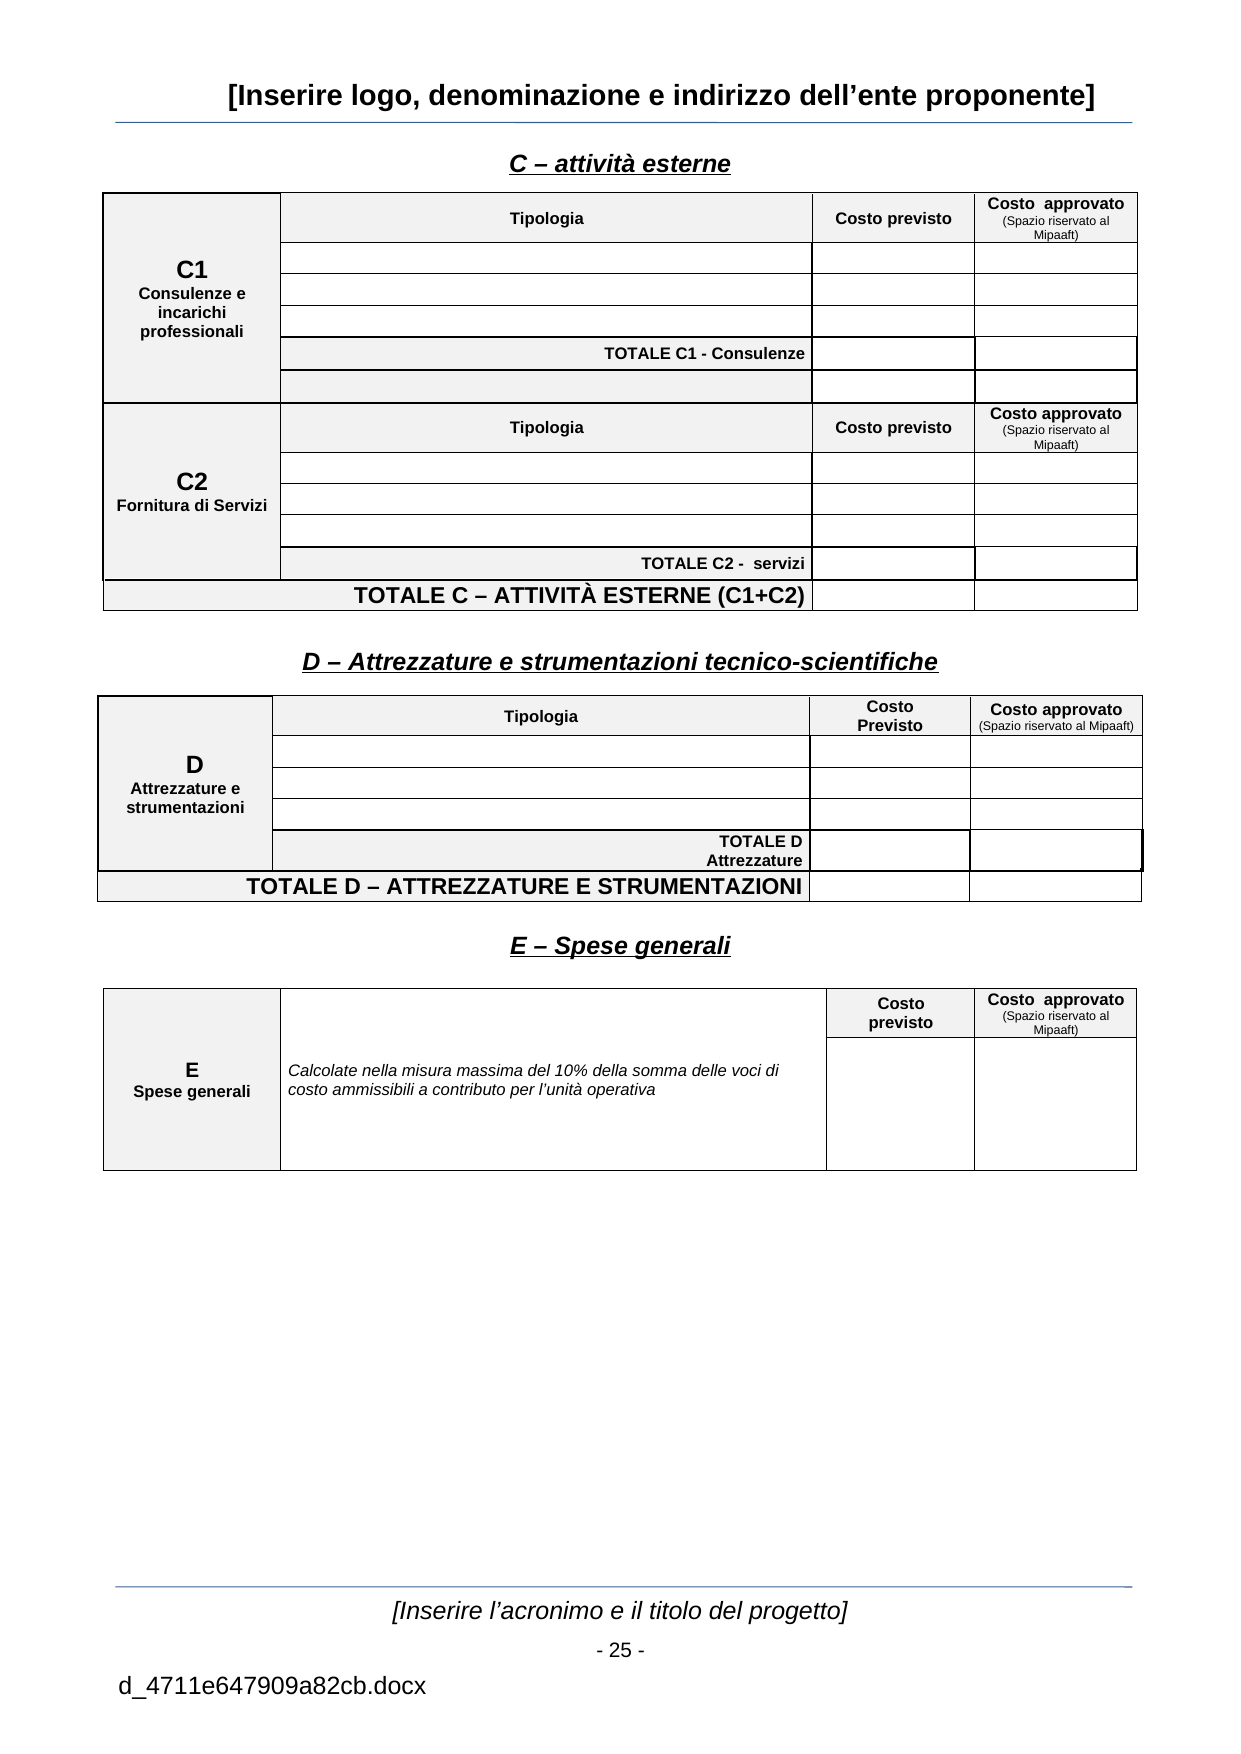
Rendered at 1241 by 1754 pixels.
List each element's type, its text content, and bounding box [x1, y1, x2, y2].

table_header Costo previsto [812, 193, 974, 242]
table_cell [975, 274, 1137, 305]
table_cell [971, 799, 1142, 829]
table_cell Costo previsto [813, 404, 974, 452]
table_cell [273, 799, 809, 829]
table_cell [827, 1038, 974, 1170]
table_cell [273, 768, 809, 798]
table_cell [281, 243, 811, 273]
table_cell [810, 872, 969, 901]
table_header Costo Previsto [810, 696, 970, 735]
table_cell [281, 274, 811, 305]
table_header Tipologia [281, 193, 812, 242]
table_header Calcolate nella misura massima del 10% della somma delle voci di costo ammissibili a contributo per l’unità operativa [281, 989, 826, 1170]
table_cell [281, 484, 811, 514]
text E – Spese generali [118, 931, 1122, 959]
table_cell C2 Fornitura di Servizi [104, 404, 280, 578]
table_cell [976, 371, 1136, 402]
table_cell [811, 799, 970, 829]
table_header Costo approvato (Spazio riservato al Mipaaft) [971, 696, 1142, 735]
table_cell [975, 243, 1137, 273]
table_cell [281, 453, 811, 483]
table_cell [976, 337, 1136, 369]
table_header D Attrezzature e strumentazioni [99, 697, 272, 870]
table_cell [970, 872, 1141, 901]
table_cell [813, 581, 974, 610]
table_cell [975, 1038, 1136, 1170]
table_cell TOTALE C1 - Consulenze [281, 338, 811, 369]
table_cell TOTALE C2 - servizi [281, 548, 811, 578]
table_cell [813, 371, 974, 402]
table_cell [975, 453, 1137, 483]
table_cell [813, 453, 974, 483]
table_header Costo approvato (Spazio riservato al Mipaaft) [975, 193, 1137, 242]
table_cell [281, 371, 811, 402]
table_header Costo previsto [827, 989, 974, 1037]
table_cell [975, 306, 1137, 336]
table_cell [975, 484, 1137, 514]
table_cell [971, 830, 1141, 870]
table_cell [273, 736, 809, 767]
table_cell [975, 515, 1137, 546]
table_cell [281, 306, 811, 336]
table_cell [813, 274, 974, 305]
table_cell [813, 243, 974, 273]
table_header Tipologia [273, 696, 809, 735]
table_cell [813, 484, 974, 514]
table_cell [976, 547, 1136, 578]
table_cell [975, 581, 1137, 610]
table_cell TOTALE C – ATTIVITÀ ESTERNE (C1+C2) [104, 580, 812, 610]
table_cell [813, 548, 974, 578]
table_header Costo approvato (Spazio riservato al Mipaaft) [975, 989, 1136, 1037]
table_cell [971, 736, 1142, 767]
table_cell TOTALE D – ATTREZZATURE E STRUMENTAZIONI [98, 872, 809, 901]
table_cell [811, 831, 969, 870]
table_header C1 Consulenze e incarichi professionali [104, 194, 280, 402]
table_cell [811, 736, 970, 767]
table_cell [813, 338, 974, 369]
table_cell [813, 515, 974, 546]
table_header E Spese generali [104, 989, 280, 1170]
table_cell [813, 306, 974, 336]
table_cell Tipologia [281, 404, 812, 452]
table_cell TOTALE D Attrezzature [273, 831, 809, 870]
table_cell Costo approvato (Spazio riservato al Mipaaft) [975, 404, 1137, 452]
table_cell [811, 768, 970, 798]
table_cell [971, 768, 1142, 798]
text D – Attrezzature e strumentazioni tecnico-scientifiche [118, 647, 1122, 676]
table_cell [281, 515, 811, 546]
text C – attività esterne [118, 149, 1122, 178]
